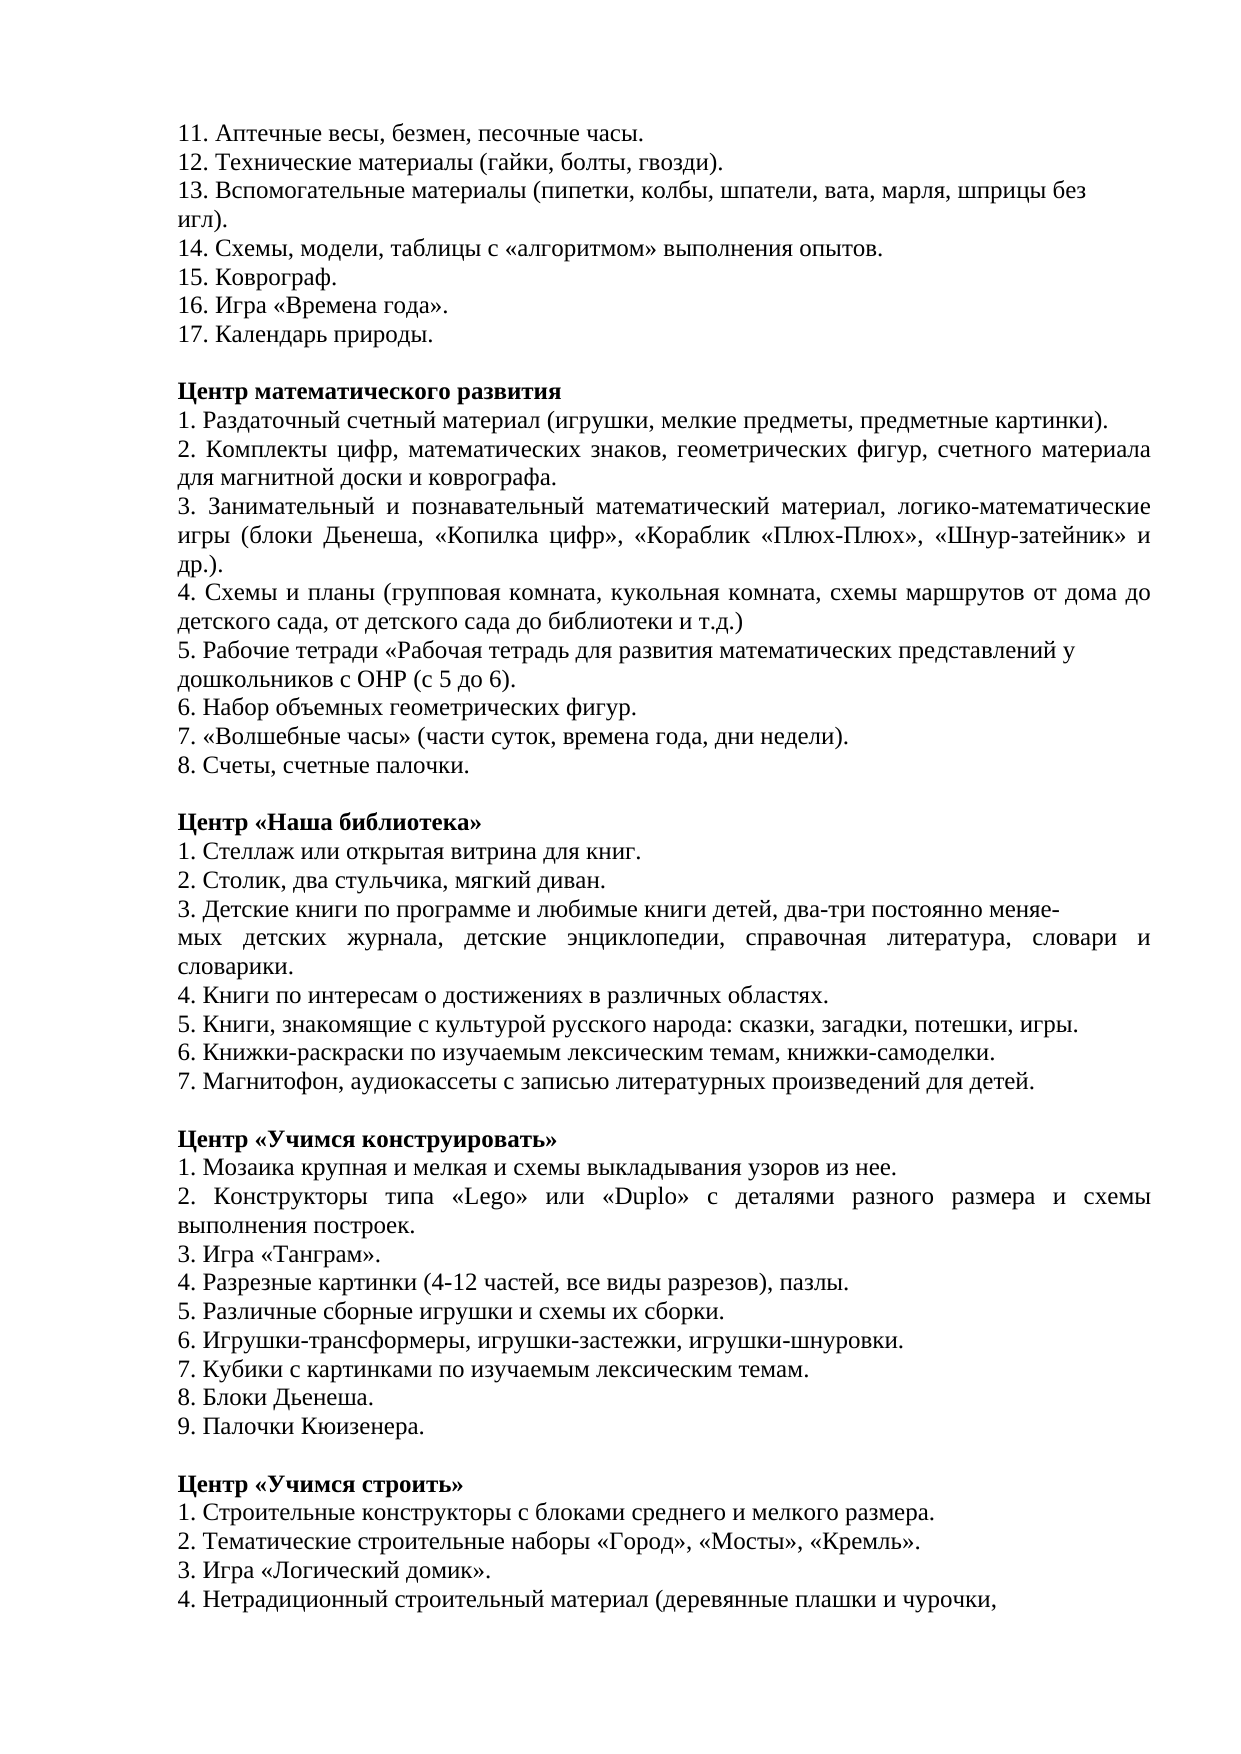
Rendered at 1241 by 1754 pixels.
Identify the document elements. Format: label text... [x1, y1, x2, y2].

text 12. Технические материалы (гайки, болты, гвозди). [177, 147, 1152, 176]
text Центр «Наша библиотека» [177, 807, 1152, 836]
text 17. Календарь природы. [177, 319, 1152, 348]
text 2. Столик, два стульчика, мягкий диван. [177, 865, 1152, 894]
text 1. Стеллаж или открытая витрина для книг. [177, 836, 1152, 865]
text 4. Нетрадиционный строительный материал (деревянные плашки и чурочки, [177, 1584, 1152, 1612]
text Центр математического развития [177, 376, 1152, 405]
text 16. Игра «Времена года». [177, 291, 1152, 319]
text 5. Различные сборные игрушки и схемы их сборки. [177, 1296, 1152, 1325]
text 4. Схемы и планы (групповая комната, кукольная комната, схемы маршрутов от дома до детского сада, от детского сада до библиотеки и т.д.) [177, 577, 1152, 635]
text 7. Магнитофон, аудиокассеты с записью литературных произведений для детей. [177, 1066, 1152, 1095]
text 1. Раздаточный счетный материал (игрушки, мелкие предметы, предметные картинки). [177, 405, 1152, 434]
text 2. Конструкторы типа «Lego» или «Duplo» с деталями разного размера и схемы выполнения построек. [177, 1181, 1152, 1239]
text 9. Палочки Кюизенера. [177, 1411, 1152, 1440]
text 6. Игрушки-трансформеры, игрушки-застежки, игрушки-шнуровки. [177, 1325, 1152, 1354]
text 4. Книги по интересам о достижениях в различных областях. [177, 980, 1152, 1009]
text 5. Рабочие тетради «Рабочая тетрадь для развития математических представлений у [177, 635, 1152, 664]
text 6. Набор объемных геометрических фигур. [177, 692, 1152, 721]
text мых детских журнала, детские энциклопедии, справочная литература, словари и словарики. [177, 922, 1152, 980]
text 15. Коврограф. [177, 262, 1152, 291]
text 3. Занимательный и познавательный математический материал, логико-математические игры (блоки Дьенеша, «Копилка цифр», «Кораблик «Плюх-Плюх», «Шнур-затейник» и др.). [177, 491, 1152, 577]
text Центр «Учимся конструировать» [177, 1124, 1152, 1152]
text дошкольников с ОНР (с 5 до 6). [177, 664, 1152, 692]
text 7. Кубики с картинками по изучаемым лексическим темам. [177, 1354, 1152, 1382]
text 11. Аптечные весы, безмен, песочные часы. [177, 118, 1152, 147]
text 3. Игра «Логический домик». [177, 1555, 1152, 1584]
text 2. Комплекты цифр, математических знаков, геометрических фигур, счетного материала для магнитной доски и коврографа. [177, 434, 1152, 491]
text 4. Разрезные картинки (4-12 частей, все виды разрезов), пазлы. [177, 1267, 1152, 1296]
text 13. Вспомогательные материалы (пипетки, колбы, шпатели, вата, марля, шприцы без [177, 176, 1152, 204]
text 6. Книжки-раскраски по изучаемым лексическим темам, книжки-самоделки. [177, 1037, 1152, 1066]
text 1. Мозаика крупная и мелкая и схемы выкладывания узоров из нее. [177, 1152, 1152, 1181]
text 3. Детские книги по программе и любимые книги детей, два-три постоянно меняе- [177, 894, 1152, 922]
text 14. Схемы, модели, таблицы с «алгоритмом» выполнения опытов. [177, 233, 1152, 262]
text Центр «Учимся строить» [177, 1469, 1152, 1497]
text 8. Блоки Дьенеша. [177, 1382, 1152, 1411]
text 3. Игра «Танграм». [177, 1239, 1152, 1267]
text игл). [177, 204, 1152, 233]
text 8. Счеты, счетные палочки. [177, 750, 1152, 779]
text 7. «Волшебные часы» (части суток, времена года, дни недели). [177, 721, 1152, 750]
text 1. Строительные конструкторы с блоками среднего и мелкого размера. [177, 1497, 1152, 1526]
text 2. Тематические строительные наборы «Город», «Мосты», «Кремль». [177, 1526, 1152, 1555]
text 5. Книги, знакомящие с культурой русского народа: сказки, загадки, потешки, игры. [177, 1009, 1152, 1037]
